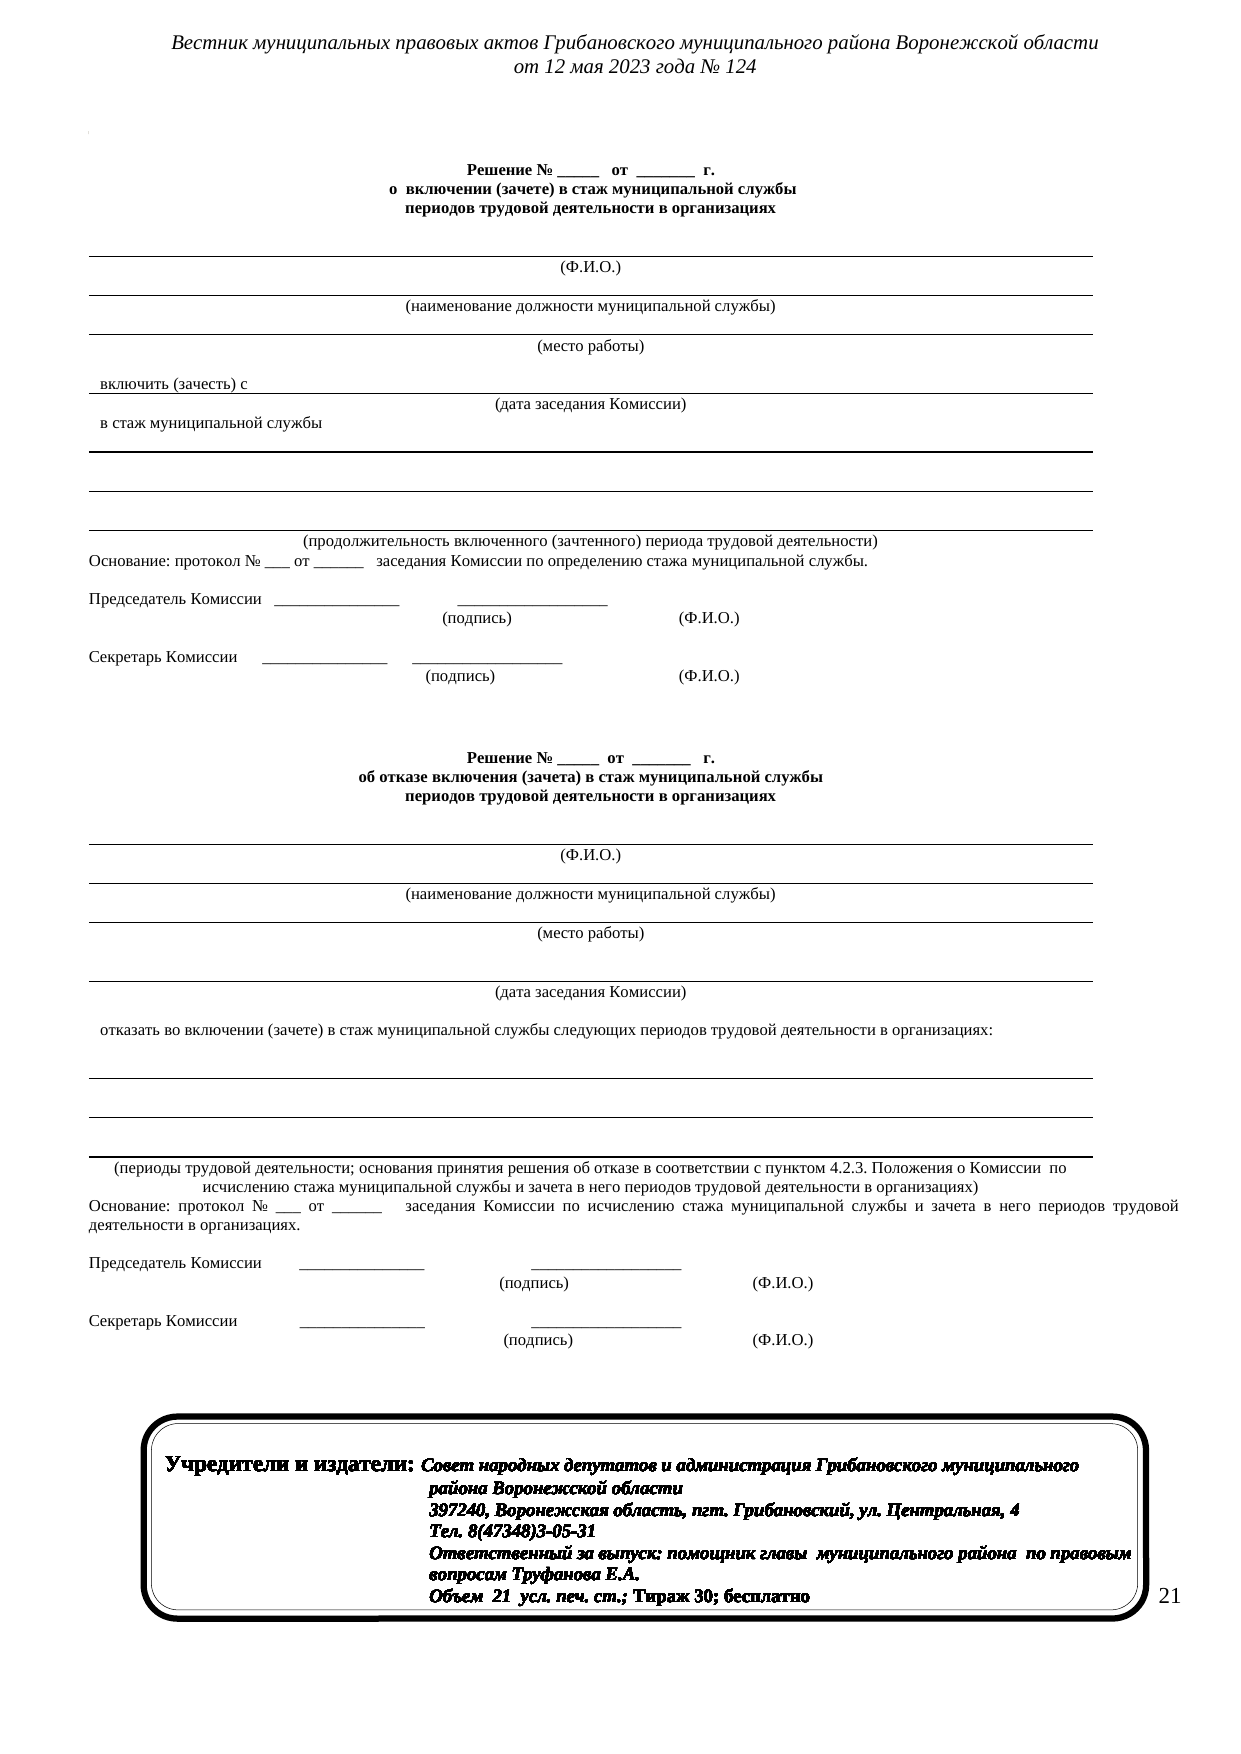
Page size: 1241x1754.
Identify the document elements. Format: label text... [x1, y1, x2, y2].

text Секретарь Комиссии _______________ __________________ [89, 1311, 1181, 1330]
table_header Решение № _____ от _______ г. о включении (зачете) в стаж муниципальной службы периодов трудовой деятельности в организациях [78, 112, 1104, 551]
text (подпись) (Ф.И.О.) [89, 1330, 1181, 1349]
text Секретарь Комиссии _______________ __________________ [89, 646, 1181, 666]
text (подпись) (Ф.И.О.) [89, 608, 1181, 627]
text (подпись) (Ф.И.О.) [89, 1272, 1181, 1292]
text (подпись) (Ф.И.О.) [89, 666, 1181, 685]
table_header Решение № _____ от _______ г. об отказе включения (зачета) в стаж муниципальной службы периодов трудовой деятельности в организациях [78, 748, 1104, 1196]
text Председатель Комиссии _______________ __________________ [89, 1253, 1181, 1272]
text Председатель Комиссии _______________ __________________ [89, 589, 1181, 608]
text Основание: протокол № ___ от ______ заседания Комиссии по определению стажа муниципальной службы. [89, 126, 1181, 570]
text Основание: протокол № ___ от ______ заседания Комиссии по исчислению стажа муниципальной службы и зачета в него периодов трудовой деятельности в организациях. [89, 742, 1181, 1234]
